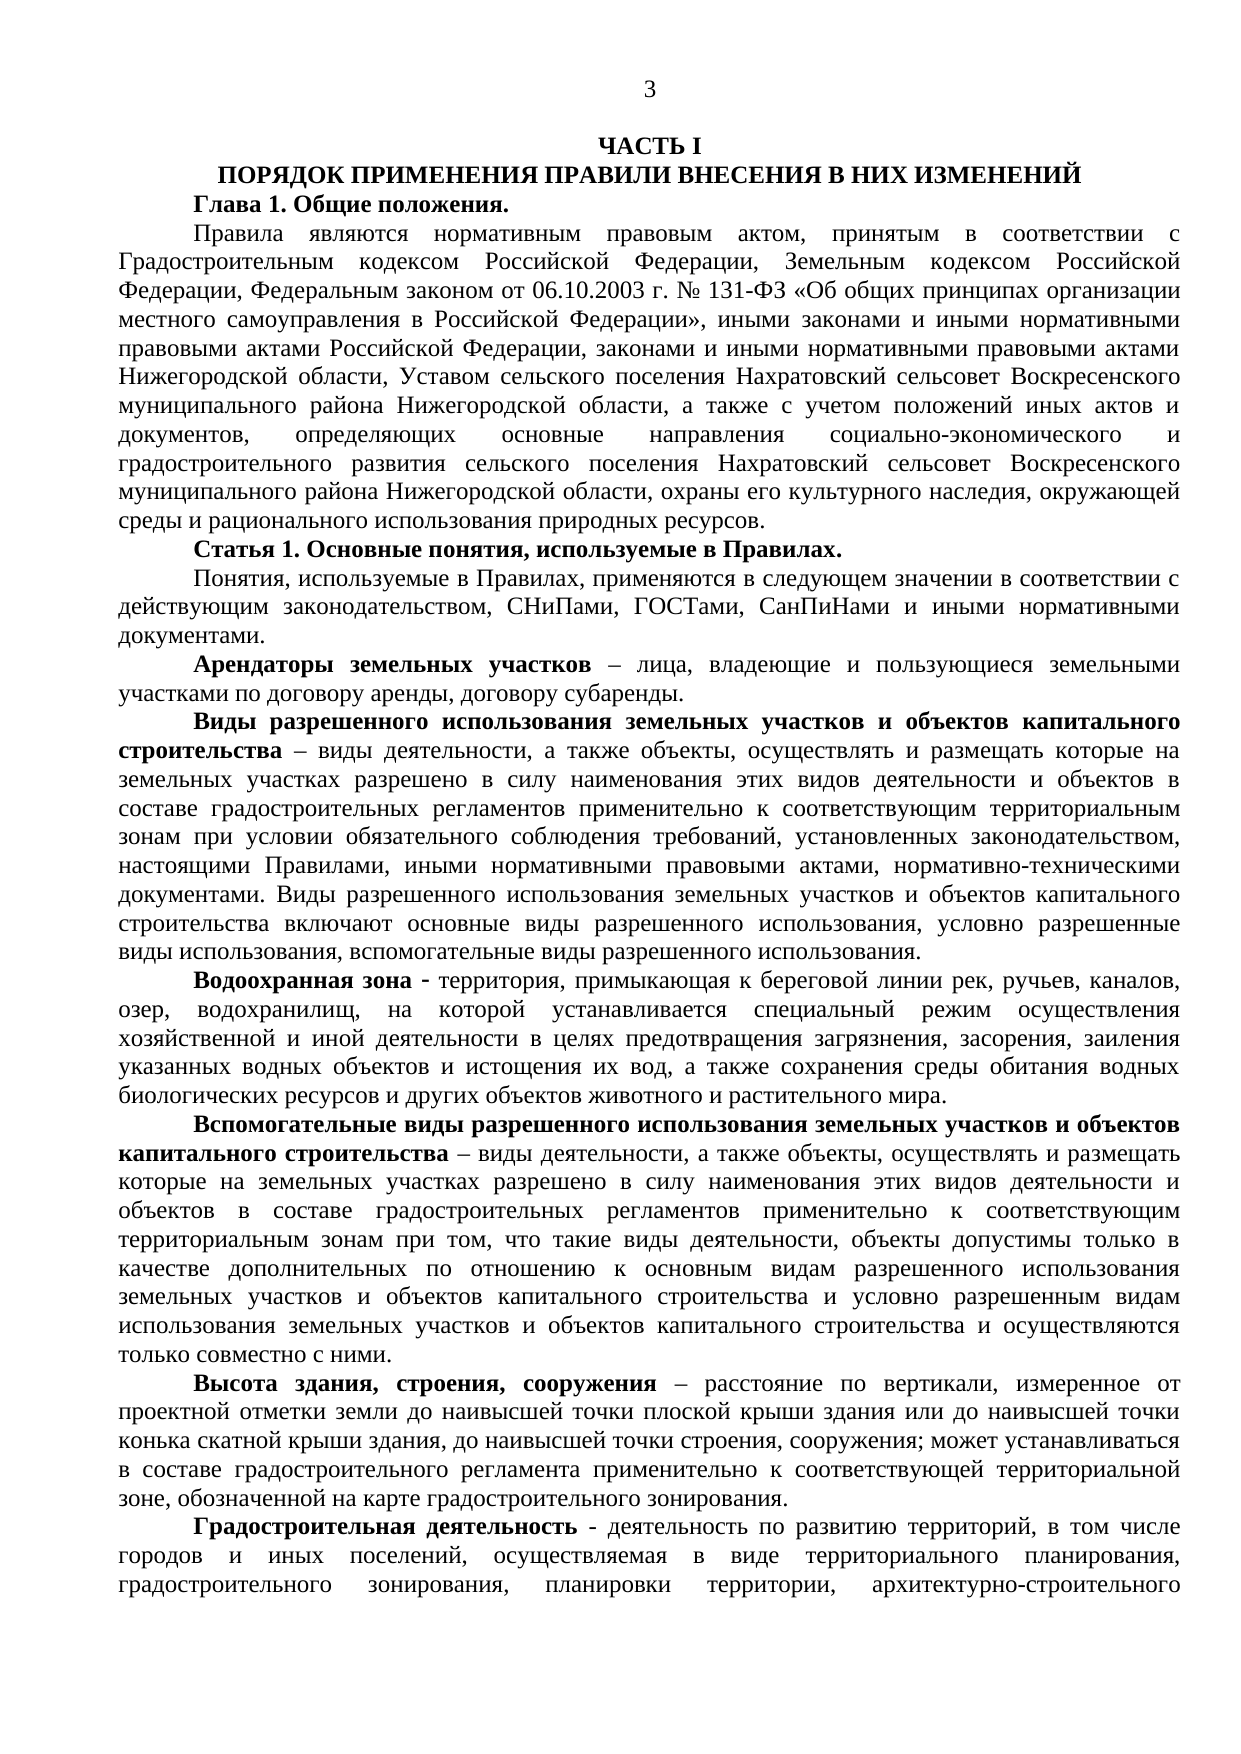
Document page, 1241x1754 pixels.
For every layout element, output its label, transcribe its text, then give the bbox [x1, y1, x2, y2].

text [118, 1511, 1181, 1598]
text Вспомогательные виды разрешенного использования земельных участков и объектов капитального строительства – виды деятельности, а также объекты, осуществлять и размещать которые на земельных участках разрешено в силу наименования этих видов деятельности и объектов в составе градостроительных регламентов применительно к соответствующим территориальным зонам при том, что такие виды деятельности, объекты допустимы только в качестве дополнительных по отношению к основным видам разрешенного использования земельных участков и объектов капитального строительства и условно разрешенным видам использования земельных участков и объектов капитального строительства и осуществляются только совместно с ними. [118, 1109, 1181, 1368]
text Виды разрешенного использования земельных участков и объектов капитального строительства – виды деятельности, а также объекты, осуществлять и размещать которые на земельных участках разрешено в силу наименования этих видов деятельности и объектов в составе градостроительных регламентов применительно к соответствующим территориальным зонам при условии обязательного соблюдения требований, установленных законодательством, настоящими Правилами, иными нормативными правовыми актами, нормативно-техническими документами. Виды разрешенного использования земельных участков и объектов капитального строительства включают основные виды разрешенного использования, условно разрешенные виды использования, вспомогательные виды разрешенного использования. [118, 706, 1181, 965]
text Правила являются нормативным правовым актом, принятым в соответствии с Градостроительным кодексом Российской Федерации, Земельным кодексом Российской Федерации, Федеральным законом от 06.10.2003 г. № 131-ФЗ «Об общих принципах организации местного самоуправления в Российской Федерации», иными законами и иными нормативными правовыми актами Российской Федерации, законами и иными нормативными правовыми актами Нижегородской области, Уставом сельского поселения Нахратовский сельсовет Воскресенского муниципального района Нижегородской области, а также с учетом положений иных актов и документов, определяющих основные направления социально-экономического и градостроительного развития сельского поселения Нахратовский сельсовет Воскресенского муниципального района Нижегородской области, охраны его культурного наследия, окружающей среды и рационального использования природных ресурсов. [118, 218, 1181, 534]
text Высота здания, строения, сооружения – расстояние по вертикали, измеренное от проектной отметки земли до наивысшей точки плоской крыши здания или до наивысшей точки конька скатной крыши здания, до наивысшей точки строения, сооружения; может устанавливаться в составе градостроительного регламента применительно к соответствующей территориальной зоне, обозначенной на карте градостроительного зонирования. [118, 1368, 1181, 1511]
text Арендаторы земельных участков – лица, владеющие и пользующиеся земельными участками по договору аренды, договору субаренды. [118, 649, 1181, 706]
text Статья 1. Основные понятия, используемые в Правилах. [118, 534, 1181, 563]
text Водоохранная зона территория, примыкающая к береговой линии рек, ручьев, каналов, озер, водохранилищ, на которой устанавливается специальный режим осуществления хозяйственной и иной деятельности в целях предотвращения загрязнения, засорения, заиления указанных водных объектов и истощения их вод, а также сохранения среды обитания водных биологических ресурсов и других объектов животного и растительного мира. [118, 965, 1181, 1109]
text ЧАСТЬ I ПОРЯДОК ПРИМЕНЕНИЯ ПРАВИЛИ ВНЕСЕНИЯ В НИХ ИЗМЕНЕНИЙ [118, 131, 1181, 189]
text Глава 1. Общие положения. [118, 189, 1181, 218]
text Понятия, используемые в Правилах, применяются в следующем значении в соответствии с действующим законодательством, СНиПами, ГОСТами, СанПиНами и иными нормативными документами. [118, 563, 1181, 649]
